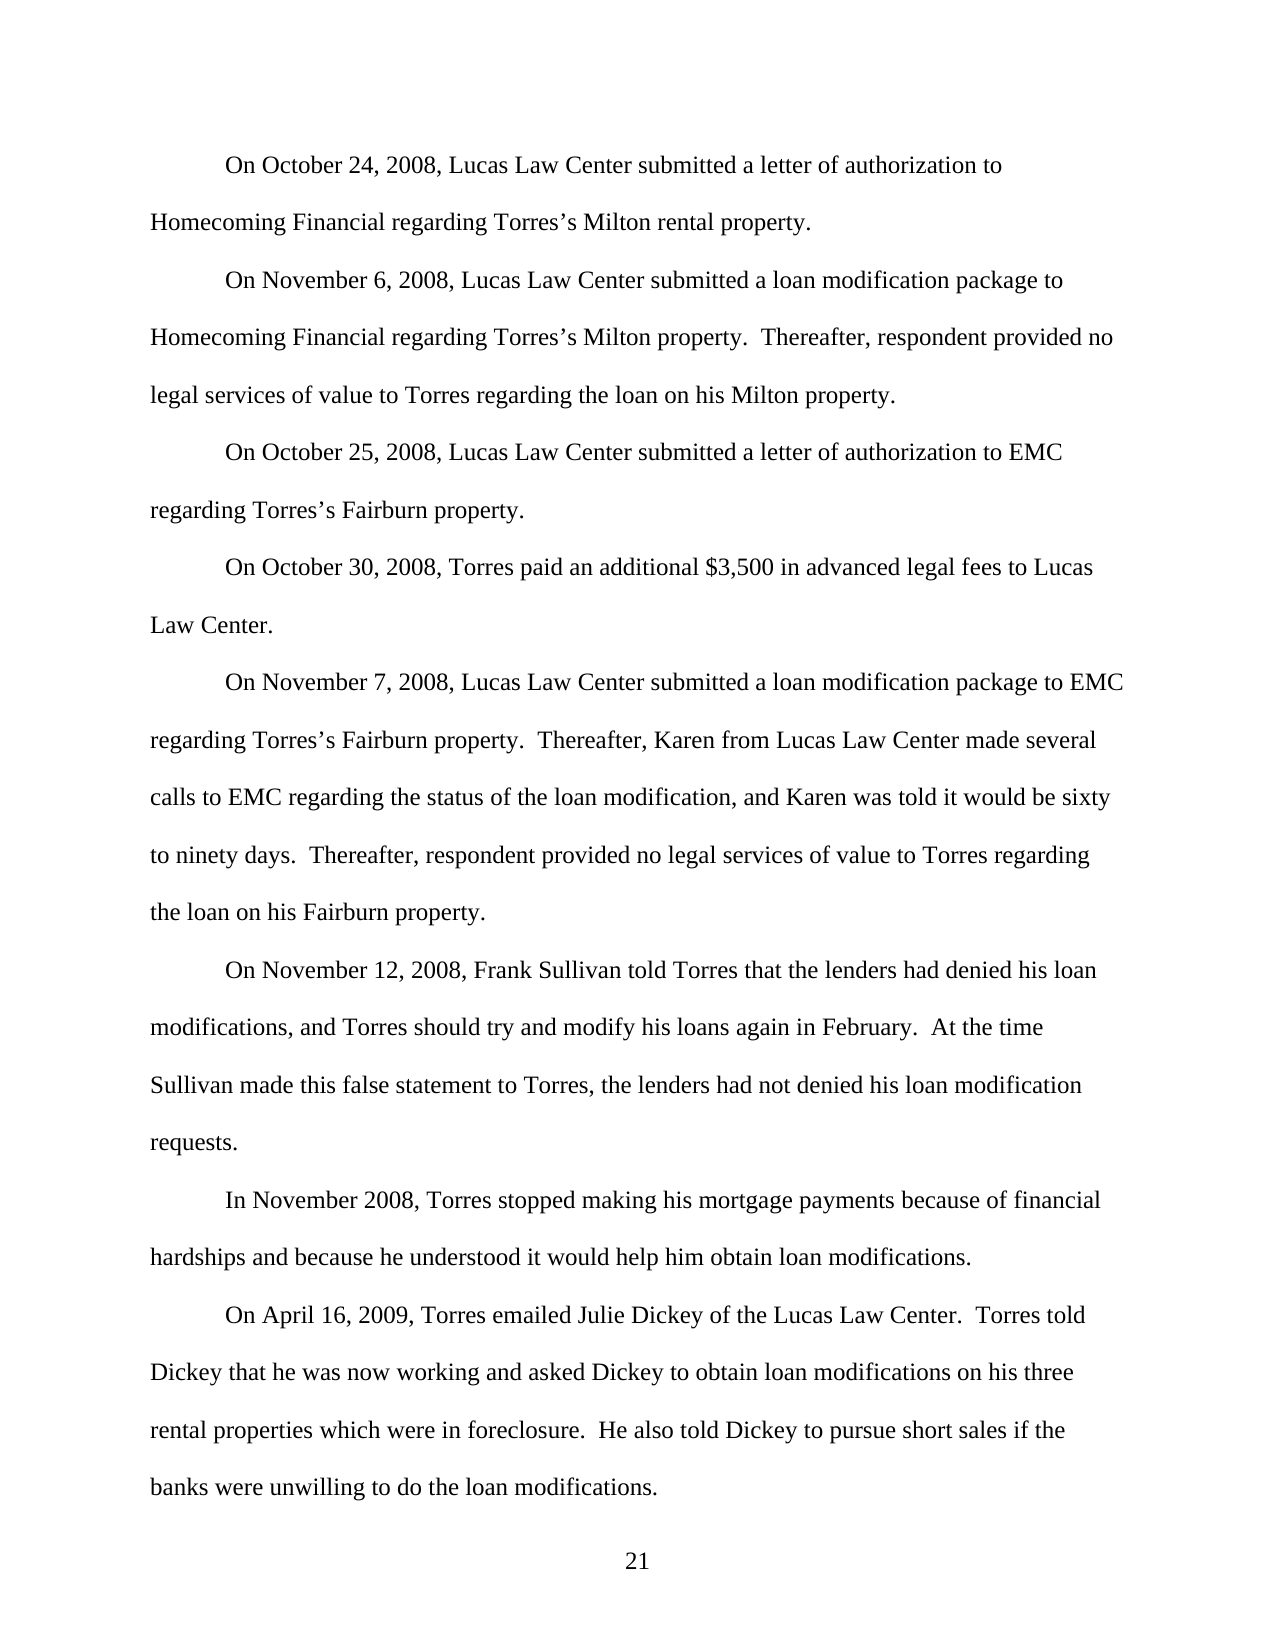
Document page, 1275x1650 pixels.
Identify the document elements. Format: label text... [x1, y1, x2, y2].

text On April 16, 2009, Torres emailed Julie Dickey of the Lucas Law Center. Torres told Dickey that he was now working and asked Dickey to obtain loan modifications on his three rental properties which were in foreclosure. He also told Dickey to pursue short sales if the banks were unwilling to do the loan modifications. [150, 1300, 1125, 1501]
text On November 6, 2008, Lucas Law Center submitted a loan modification package to Homecoming Financial regarding Torres’s Milton property. Thereafter, respondent provided no legal services of value to Torres regarding the loan on his Milton property. [150, 265, 1125, 409]
text On November 12, 2008, Frank Sullivan told Torres that the lenders had denied his loan modifications, and Torres should try and modify his loans again in February. At the time Sullivan made this false statement to Torres, the lenders had not denied his loan modification requests. [150, 955, 1125, 1156]
text On November 7, 2008, Lucas Law Center submitted a loan modification package to EMC regarding Torres’s Fairburn property. Thereafter, Karen from Lucas Law Center made several calls to EMC regarding the status of the loan modification, and Karen was told it would be sixty to ninety days. Thereafter, respondent provided no legal services of value to Torres regarding the loan on his Fairburn property. [150, 667, 1125, 926]
text In November 2008, Torres stopped making his mortgage payments because of financial hardships and because he understood it would help him obtain loan modifications. [150, 1185, 1125, 1271]
text On October 25, 2008, Lucas Law Center submitted a letter of authorization to EMC regarding Torres’s Fairburn property. [150, 437, 1125, 524]
text On October 24, 2008, Lucas Law Center submitted a letter of authorization to Homecoming Financial regarding Torres’s Milton rental property. [150, 150, 1125, 236]
text On October 30, 2008, Torres paid an additional $3,500 in advanced legal fees to Lucas Law Center. [150, 552, 1125, 639]
